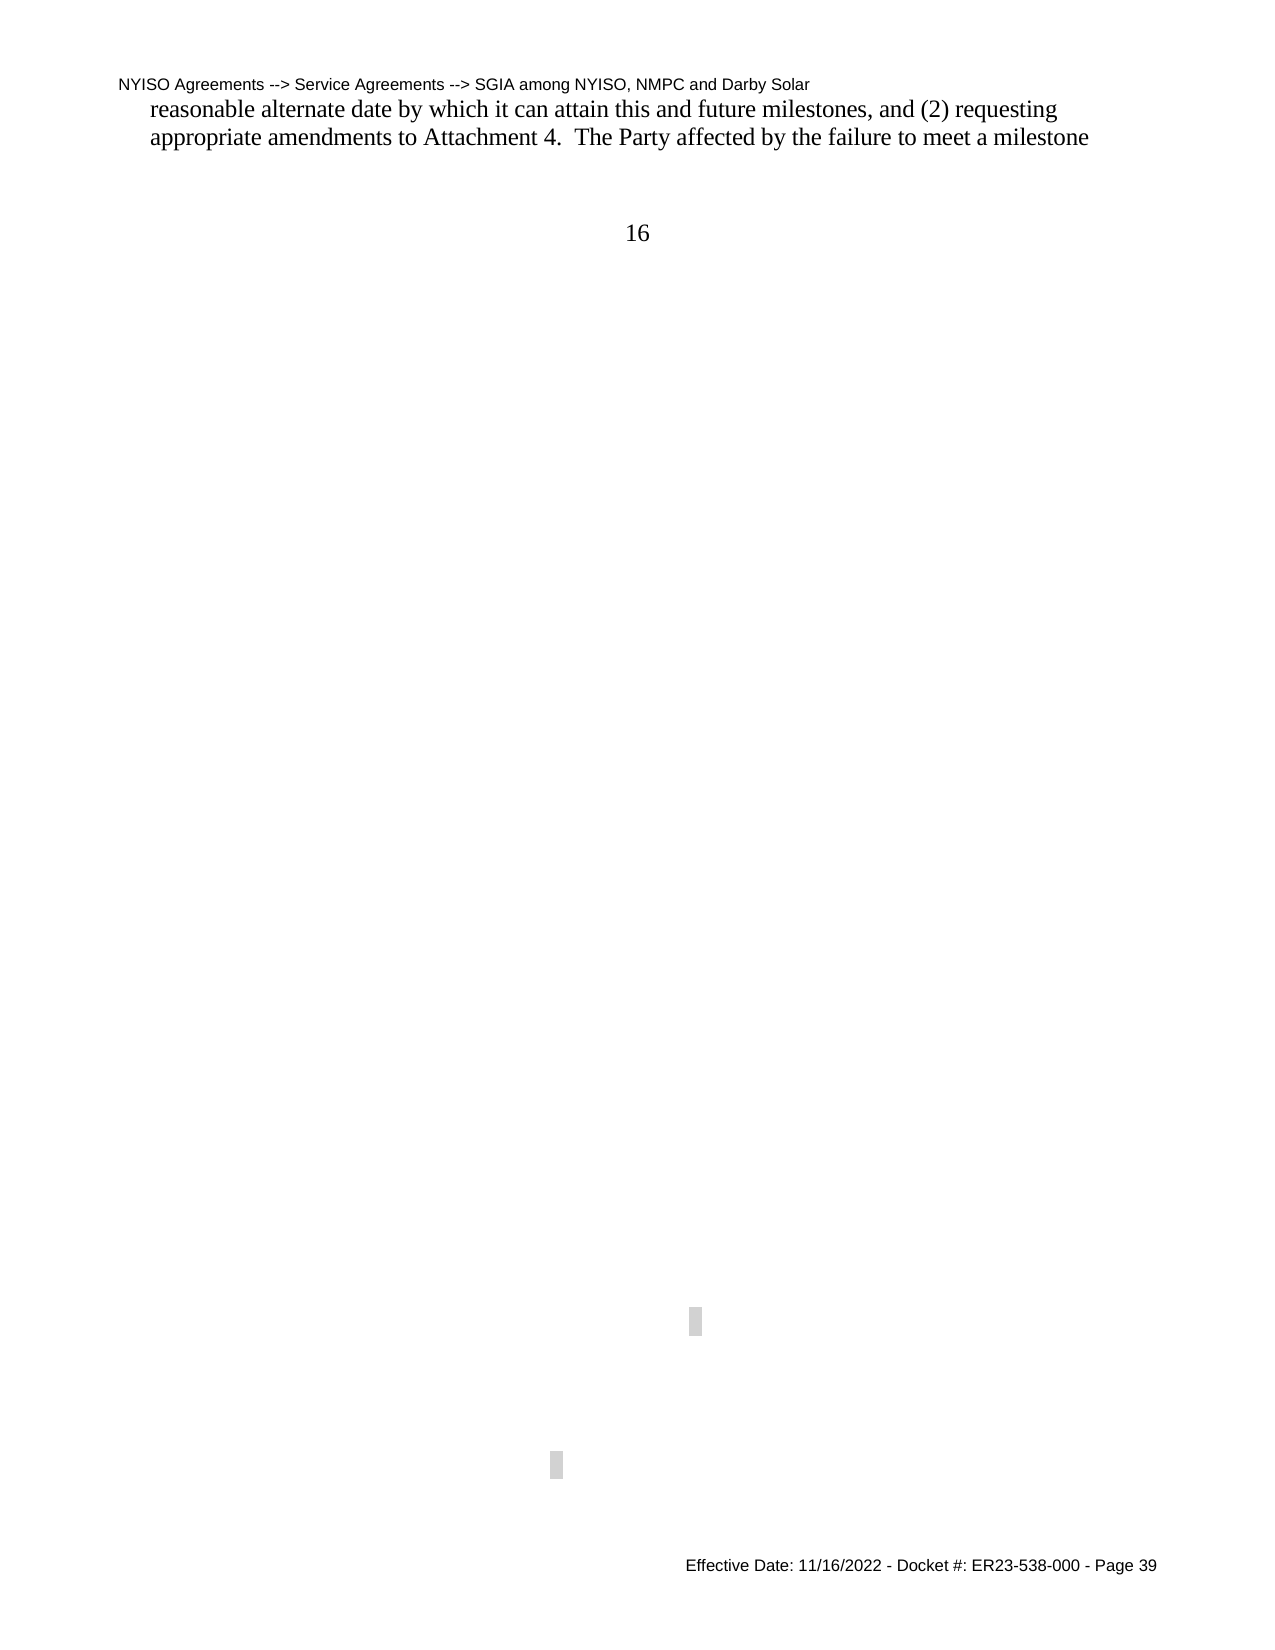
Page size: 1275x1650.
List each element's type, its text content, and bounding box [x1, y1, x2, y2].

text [150, 94, 1139, 152]
text 16 [625, 219, 1275, 247]
